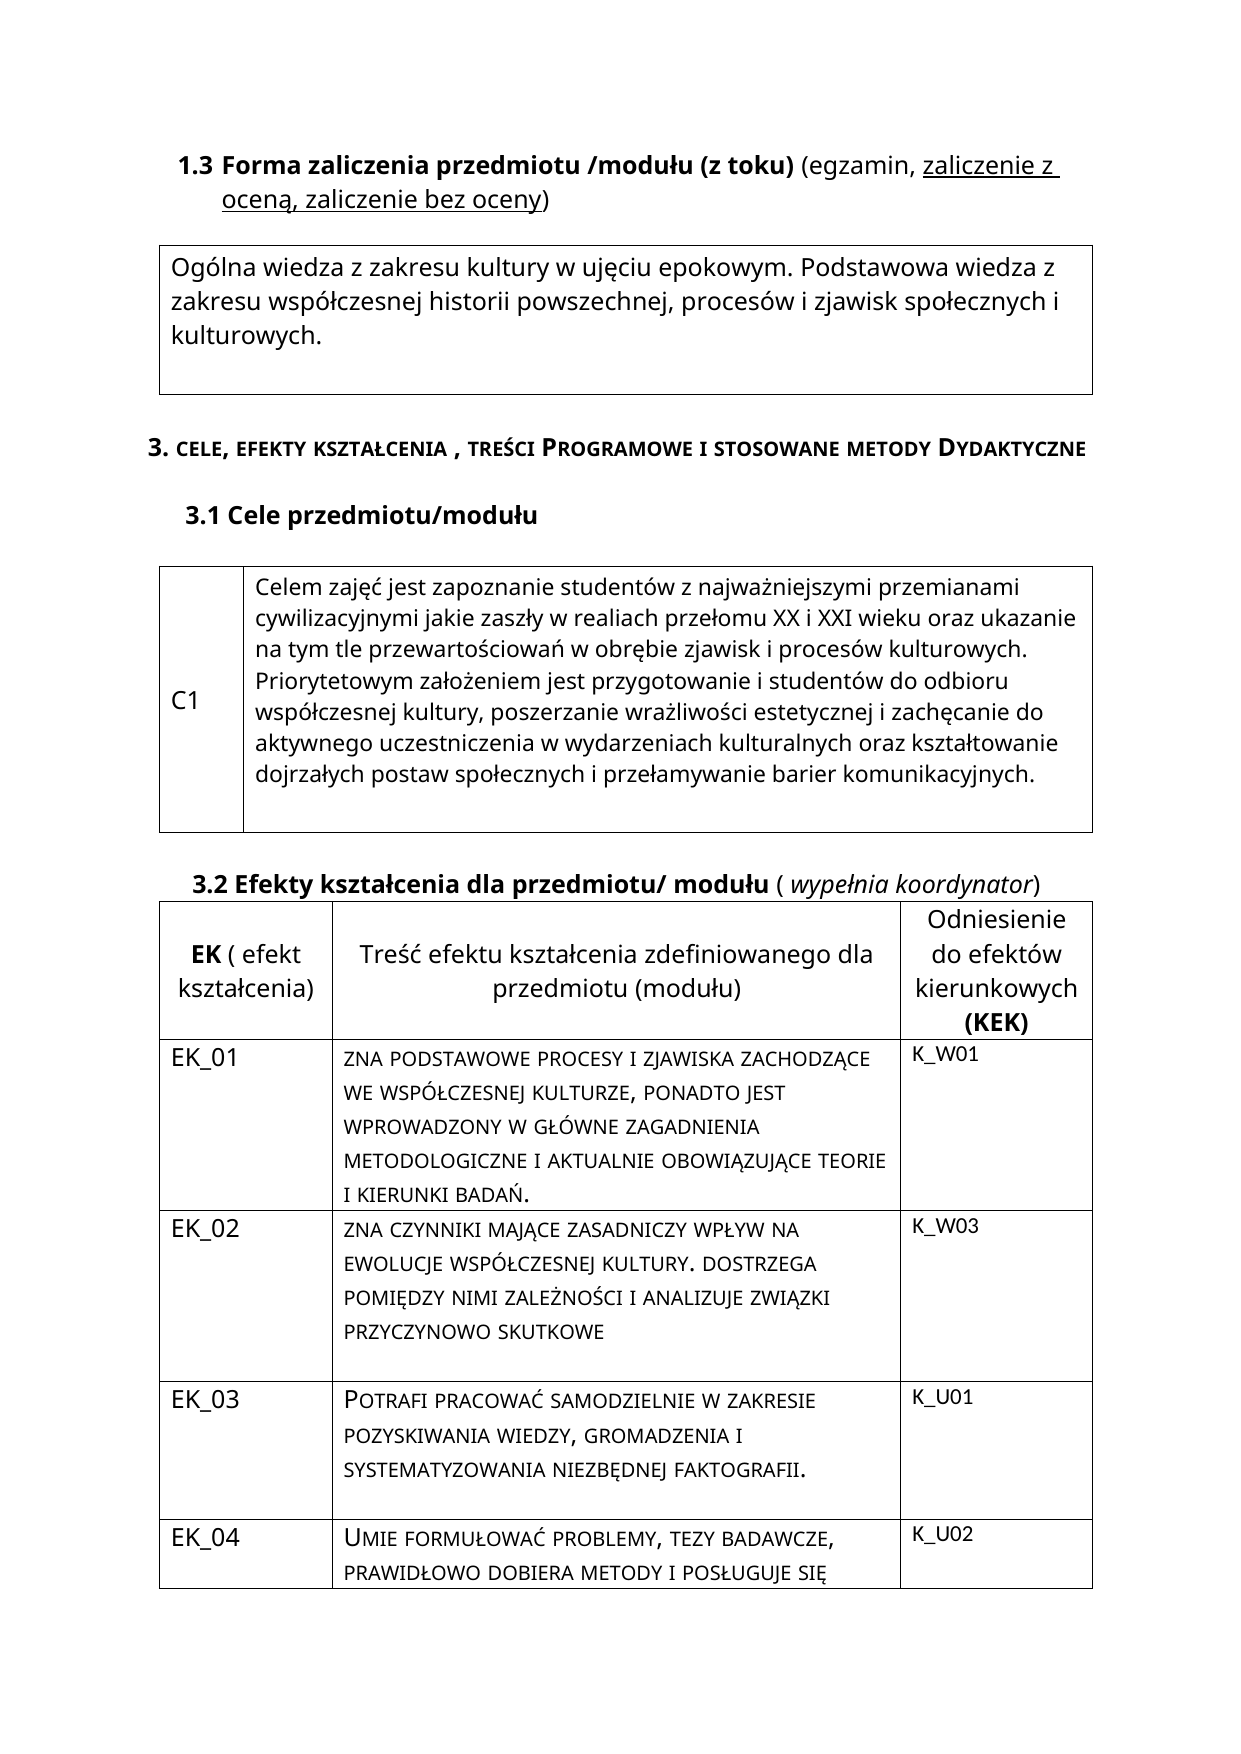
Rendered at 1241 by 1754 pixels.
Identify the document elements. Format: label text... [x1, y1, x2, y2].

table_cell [333, 1520, 900, 1588]
table_cell EK_02 [160, 1211, 332, 1381]
table_cell K_U01 [901, 1382, 1092, 1518]
table_cell K_W01 [901, 1040, 1092, 1210]
table_header Odniesienie do efektów kierunkowych (KEK) [901, 902, 1092, 1038]
text 3.2 Efekty kształcenia dla przedmiotu/ modułu ( wypełnia koordynator) [192, 867, 1093, 901]
table_header EK ( efekt kształcenia) [160, 902, 332, 1038]
table_cell EK_04 [160, 1520, 332, 1588]
text 3.1 Cele przedmiotu/modułu [185, 497, 1093, 532]
text 1.3 Forma zaliczenia przedmiotu /modułu (z toku) (egzamin, zaliczenie z oceną, zaliczenie bez oceny) [177, 148, 1093, 216]
table_cell K_U02 [901, 1520, 1092, 1588]
table_cell zna podstawowe procesy i zjawiska zachodzące we współczesnej kulturze, ponadto jest wprowadzony w główne zagadnienia metodologiczne i aktualnie obowiązujące teorie i kierunki badań. [333, 1040, 900, 1210]
table_cell EK_03 [160, 1382, 332, 1518]
table_header Celem zajęć jest zapoznanie studentów z najważniejszymi przemianami cywilizacyjnymi jakie zaszły w realiach przełomu XX i XXI wieku oraz ukazanie na tym tle przewartościowań w obrębie zjawisk i procesów kulturowych. Priorytetowym założeniem jest przygotowanie i studentów do odbioru współczesnej kultury, poszerzanie wrażliwości estetycznej i zachęcanie do aktywnego uczestniczenia w wydarzeniach kulturalnych oraz kształtowanie dojrzałych postaw społecznych i przełamywanie barier komunikacyjnych. [244, 567, 1092, 832]
table_cell zna czynniki mające zasadniczy wpływ na ewolucje współczesnej kultury. dostrzega pomiędzy nimi zależności i analizuje związki przyczynowo skutkowe [333, 1211, 900, 1381]
table_cell K_W03 [901, 1211, 1092, 1381]
table_header Treść efektu kształcenia zdefiniowanego dla przedmiotu (modułu) [333, 902, 900, 1038]
table_header C1 [160, 567, 243, 832]
table_cell Potrafi pracować samodzielnie w zakresie pozyskiwania wiedzy, gromadzenia i systematyzowania niezbędnej faktografii. [333, 1382, 900, 1518]
table_cell EK_01 [160, 1040, 332, 1210]
table_header Ogólna wiedza z zakresu kultury w ujęciu epokowym. Podstawowa wiedza z zakresu współczesnej historii powszechnej, procesów i zjawisk społecznych i kulturowych. [160, 246, 1092, 394]
text 3. cele, efekty kształcenia , treści Programowe i stosowane metody Dydaktyczne [148, 429, 1093, 463]
